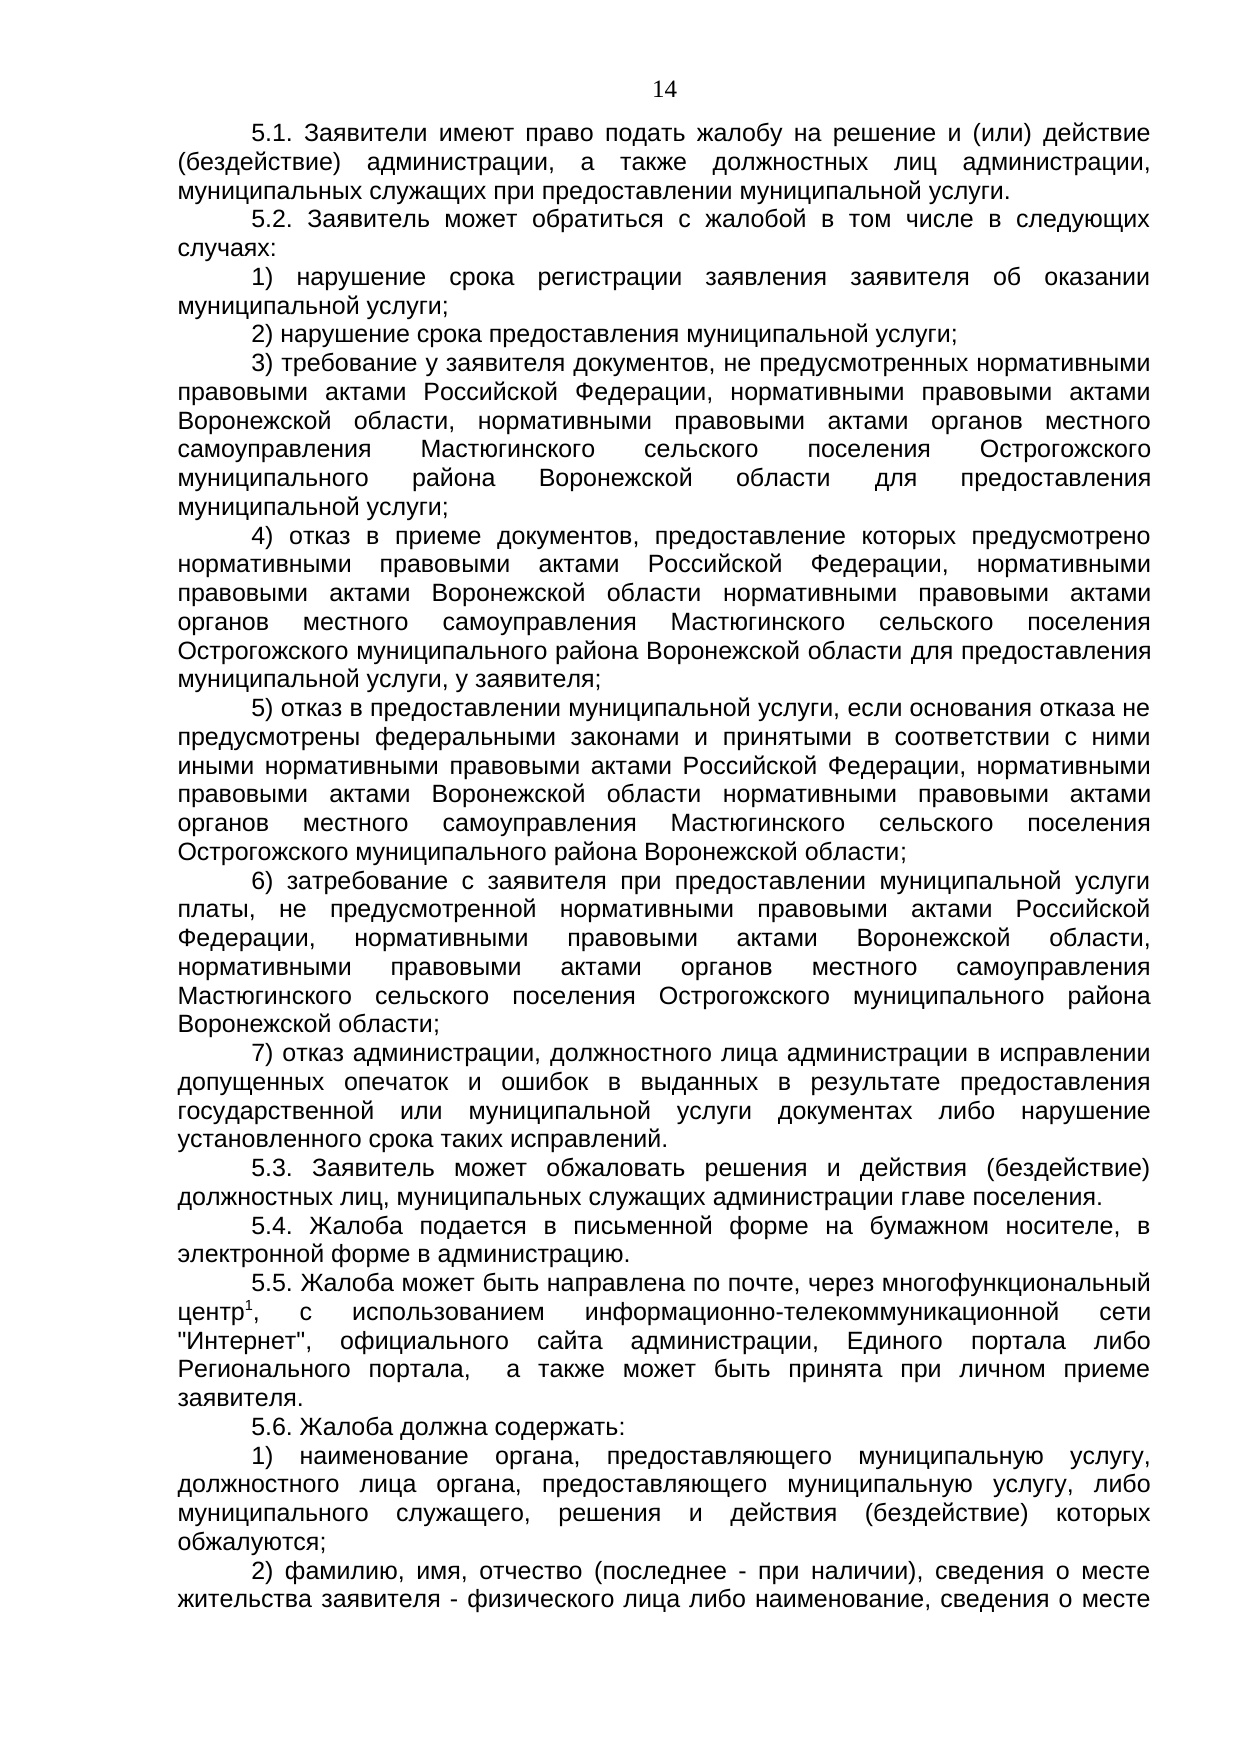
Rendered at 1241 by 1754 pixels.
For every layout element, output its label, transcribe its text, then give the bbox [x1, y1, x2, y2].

text 5.1. Заявители имеют право подать жалобу на решение и (или) действие (бездействие) администрации, а также должностных лиц администрации, муниципальных служащих при предоставлении муниципальной услуги. [177, 118, 1152, 204]
text 5) отказ в предоставлении муниципальной услуги, если основания отказа не предусмотрены федеральными законами и принятыми в соответствии с ними иными нормативными правовыми актами Российской Федерации, нормативными правовыми актами Воронежской области нормативными правовыми актами органов местного самоуправления Мастюгинского сельского поселения Острогожского муниципального района Воронежской области; [177, 693, 1152, 866]
text 6) затребование с заявителя при предоставлении муниципальной услуги платы, не предусмотренной нормативными правовыми актами Российской Федерации, нормативными правовыми актами Воронежской области, нормативными правовыми актами органов местного самоуправления Мастюгинского сельского поселения Острогожского муниципального района Воронежской области; [177, 866, 1152, 1038]
text 1) наименование органа, предоставляющего муниципальную услугу, должностного лица органа, предоставляющего муниципальную услугу, либо муниципального служащего, решения и действия (бездействие) которых обжалуются; [177, 1441, 1152, 1556]
text 5.6. Жалоба должна содержать: [177, 1412, 1152, 1441]
text 5.5. Жалоба может быть направлена по почте, через многофункциональный центр1, с использованием информационно-телекоммуникационной сети "Интернет", официального сайта администрации, Единого портала либо Регионального портала, а также может быть принята при личном приеме заявителя. [177, 1268, 1152, 1412]
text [177, 1556, 1152, 1613]
text 2) нарушение срока предоставления муниципальной услуги; [177, 319, 1152, 348]
text 5.2. Заявитель может обратиться с жалобой в том числе в следующих случаях: [177, 204, 1152, 262]
text 1) нарушение срока регистрации заявления заявителя об оказании муниципальной услуги; [177, 262, 1152, 319]
text 3) требование у заявителя документов, не предусмотренных нормативными правовыми актами Российской Федерации, нормативными правовыми актами Воронежской области, нормативными правовыми актами органов местного самоуправления Мастюгинского сельского поселения Острогожского муниципального района Воронежской области для предоставления муниципальной услуги; [177, 348, 1152, 521]
text 5.4. Жалоба подается в письменной форме на бумажном носителе, в электронной форме в администрацию. [177, 1211, 1152, 1268]
text 7) отказ администрации, должностного лица администрации в исправлении допущенных опечаток и ошибок в выданных в результате предоставления государственной или муниципальной услуги документах либо нарушение установленного срока таких исправлений. [177, 1038, 1152, 1153]
text 4) отказ в приеме документов, предоставление которых предусмотрено нормативными правовыми актами Российской Федерации, нормативными правовыми актами Воронежской области нормативными правовыми актами органов местного самоуправления Мастюгинского сельского поселения Острогожского муниципального района Воронежской области для предоставления муниципальной услуги, у заявителя; [177, 521, 1152, 693]
text 5.3. Заявитель может обжаловать решения и действия (бездействие) должностных лиц, муниципальных служащих администрации главе поселения. [177, 1153, 1152, 1211]
